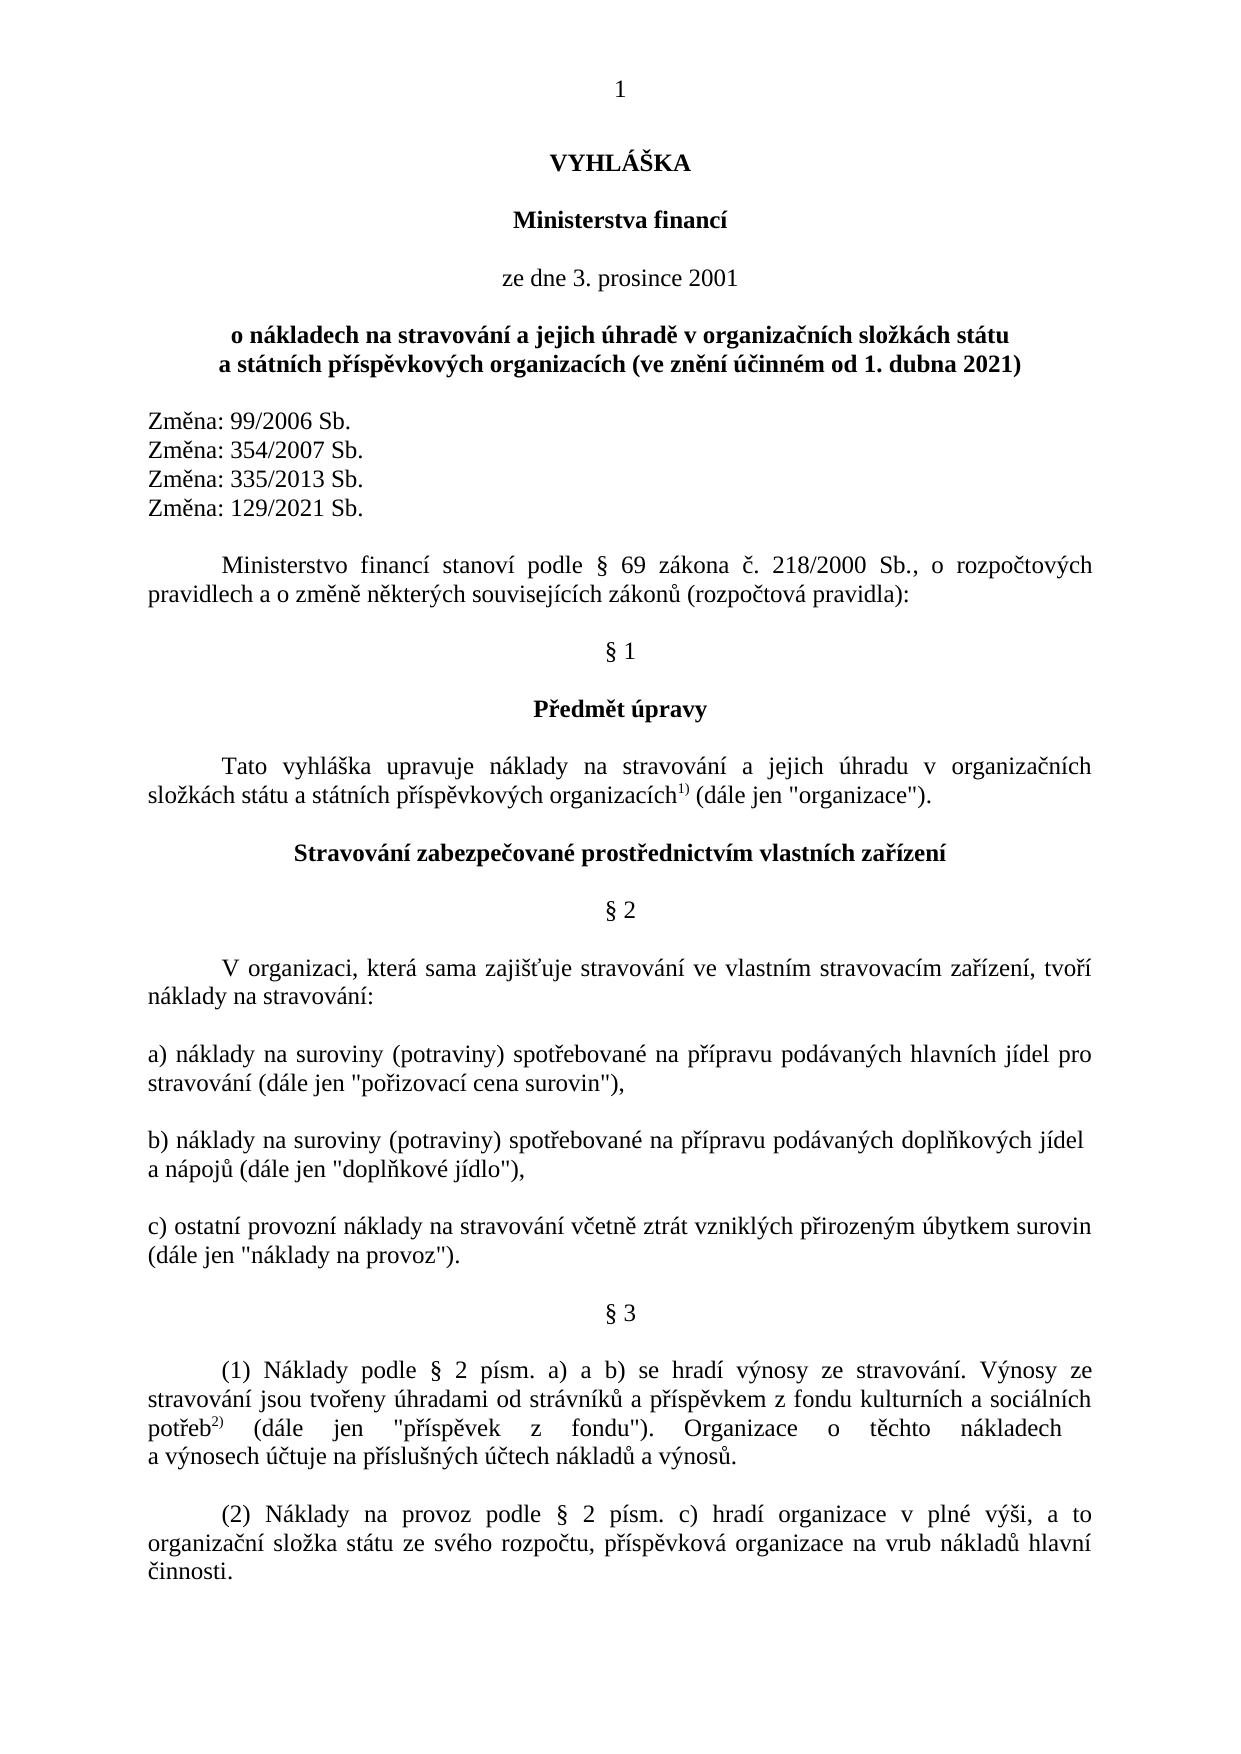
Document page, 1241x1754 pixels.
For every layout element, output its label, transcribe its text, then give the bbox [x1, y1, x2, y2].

text Předmět úpravy [148, 694, 1093, 723]
text V organizaci, která sama zajišťuje stravování ve vlastním stravovacím zařízení, tvoří náklady na stravování: [148, 953, 1093, 1010]
text a) náklady na suroviny (potraviny) spotřebované na přípravu podávaných hlavních jídel pro stravování (dále jen "pořizovací cena surovin"), [148, 1039, 1093, 1096]
text Stravování zabezpečované prostřednictvím vlastních zařízení [148, 838, 1093, 866]
text Změna: 335/2013 Sb. [148, 464, 1093, 493]
text Tato vyhláška upravuje náklady na stravování a jejich úhradu v organizačních složkách státu a státních příspěvkových organizacích1) (dále jen "organizace"). [148, 751, 1093, 809]
text VYHLÁŠKA [148, 148, 1093, 176]
text (1) Náklady podle § 2 písm. a) a b) se hradí výnosy ze stravování. Výnosy ze stravování jsou tvořeny úhradami od strávníků a příspěvkem z fondu kulturních a sociálních potřeb2) (dále jen "příspěvek z fondu"). Organizace o těchto nákladech a výnosech účtuje na příslušných účtech nákladů a výnosů. [148, 1355, 1093, 1470]
text § 3 [148, 1298, 1093, 1326]
text Ministerstvo financí stanoví podle § 69 zákona č. 218/2000 Sb., o rozpočtových pravidlech a o změně některých souvisejících zákonů (rozpočtová pravidla): [148, 550, 1093, 608]
text ze dne 3. prosince 2001 [148, 263, 1093, 291]
text c) ostatní provozní náklady na stravování včetně ztrát vzniklých přirozeným úbytkem surovin (dále jen "náklady na provoz"). [148, 1211, 1093, 1269]
text § 1 [148, 636, 1093, 665]
text § 2 [148, 895, 1093, 924]
text b) náklady na suroviny (potraviny) spotřebované na přípravu podávaných doplňkových jídel a nápojů (dále jen "doplňkové jídlo"), [148, 1125, 1093, 1183]
text (2) Náklady na provoz podle § 2 písm. c) hradí organizace v plné výši, a to organizační složka státu ze svého rozpočtu, příspěvková organizace na vrub nákladů hlavní činnosti. [148, 1499, 1093, 1585]
text Změna: 354/2007 Sb. [148, 435, 1093, 464]
text a státních příspěvkových organizacích (ve znění účinném od 1. dubna 2021) [148, 349, 1093, 378]
text o nákladech na stravování a jejich úhradě v organizačních složkách státu [148, 320, 1093, 349]
text Ministerstva financí [148, 205, 1093, 234]
text Změna: 99/2006 Sb. [148, 406, 1093, 435]
text Změna: 129/2021 Sb. [148, 493, 1093, 521]
